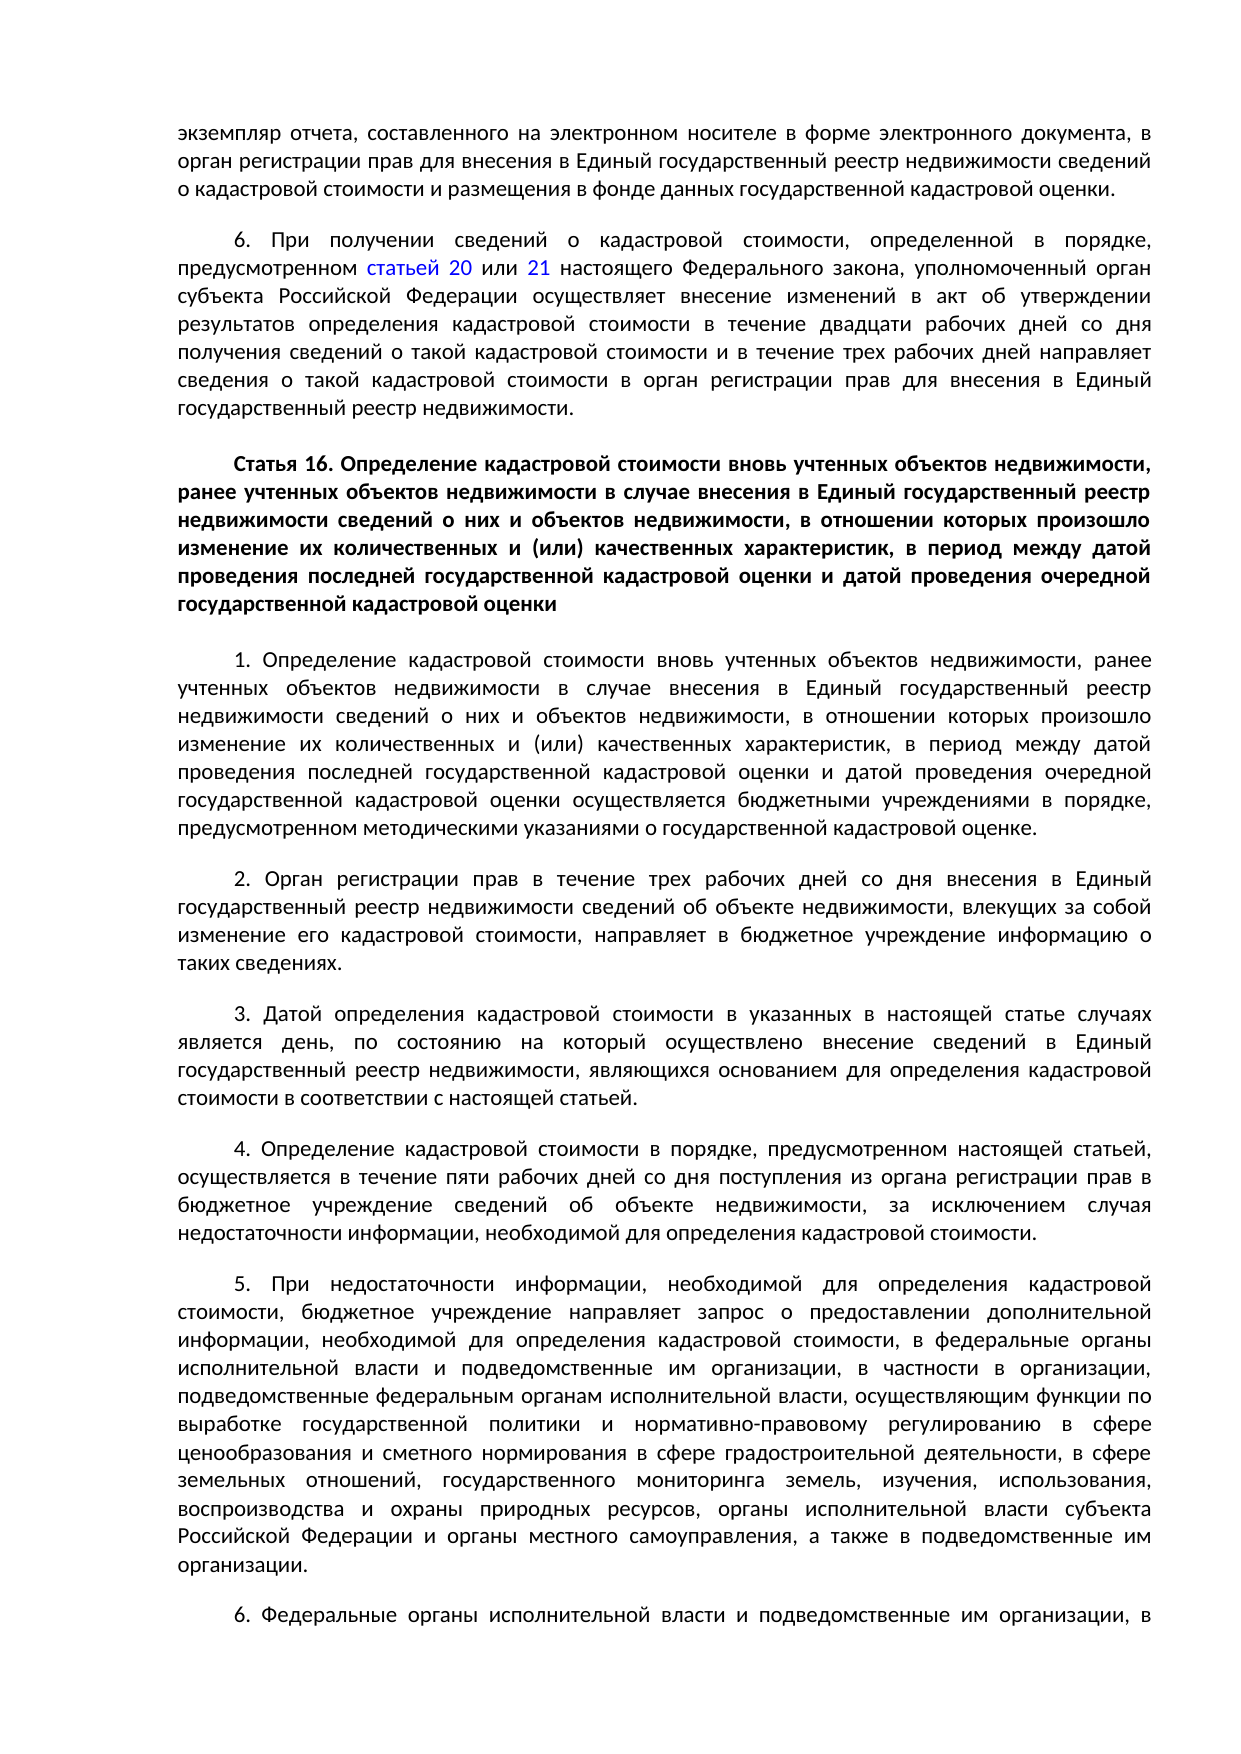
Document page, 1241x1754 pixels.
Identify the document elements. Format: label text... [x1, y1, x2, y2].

text 4. Определение кадастровой стоимости в порядке, предусмотренном настоящей статьей, осуществляется в течение пяти рабочих дней со дня поступления из органа регистрации прав в бюджетное учреждение сведений об объекте недвижимости, за исключением случая недостаточности информации, необходимой для определения кадастровой стоимости. [177, 1134, 1152, 1247]
text 3. Датой определения кадастровой стоимости в указанных в настоящей статье случаях является день, по состоянию на который осуществлено внесение сведений в Единый государственный реестр недвижимости, являющихся основанием для определения кадастровой стоимости в соответствии с настоящей статьей. [177, 999, 1152, 1112]
text 2. Орган регистрации прав в течение трех рабочих дней со дня внесения в Единый государственный реестр недвижимости сведений об объекте недвижимости, влекущих за собой изменение его кадастровой стоимости, направляет в бюджетное учреждение информацию о таких сведениях. [177, 864, 1152, 977]
title Статья 16. Определение кадастровой стоимости вновь учтенных объектов недвижимости, ранее учтенных объектов недвижимости в случае внесения в Единый государственный реестр недвижимости сведений о них и объектов недвижимости, в отношении которых произошло изменение их количественных и (или) качественных характеристик, в период между датой проведения последней государственной кадастровой оценки и датой проведения очередной государственной кадастровой оценки [177, 449, 1152, 617]
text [177, 118, 1152, 202]
text 6. При получении сведений о кадастровой стоимости, определенной в порядке, предусмотренном статьей 20 или 21 настоящего Федерального закона, уполномоченный орган субъекта Российской Федерации осуществляет внесение изменений в акт об утверждении результатов определения кадастровой стоимости в течение двадцати рабочих дней со дня получения сведений о такой кадастровой стоимости и в течение трех рабочих дней направляет сведения о такой кадастровой стоимости в орган регистрации прав для внесения в Единый государственный реестр недвижимости. [177, 225, 1152, 421]
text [177, 1601, 1152, 1629]
text 5. При недостаточности информации, необходимой для определения кадастровой стоимости, бюджетное учреждение направляет запрос о предоставлении дополнительной информации, необходимой для определения кадастровой стоимости, в федеральные органы исполнительной власти и подведомственные им организации, в частности в организации, подведомственные федеральным органам исполнительной власти, осуществляющим функции по выработке государственной политики и нормативно-правовому регулированию в сфере ценообразования и сметного нормирования в сфере градостроительной деятельности, в сфере земельных отношений, государственного мониторинга земель, изучения, использования, воспроизводства и охраны природных ресурсов, органы исполнительной власти субъекта Российской Федерации и органы местного самоуправления, а также в подведомственные им организации. [177, 1269, 1152, 1578]
text 1. Определение кадастровой стоимости вновь учтенных объектов недвижимости, ранее учтенных объектов недвижимости в случае внесения в Единый государственный реестр недвижимости сведений о них и объектов недвижимости, в отношении которых произошло изменение их количественных и (или) качественных характеристик, в период между датой проведения последней государственной кадастровой оценки и датой проведения очередной государственной кадастровой оценки осуществляется бюджетными учреждениями в порядке, предусмотренном методическими указаниями о государственной кадастровой оценке. [177, 645, 1152, 842]
